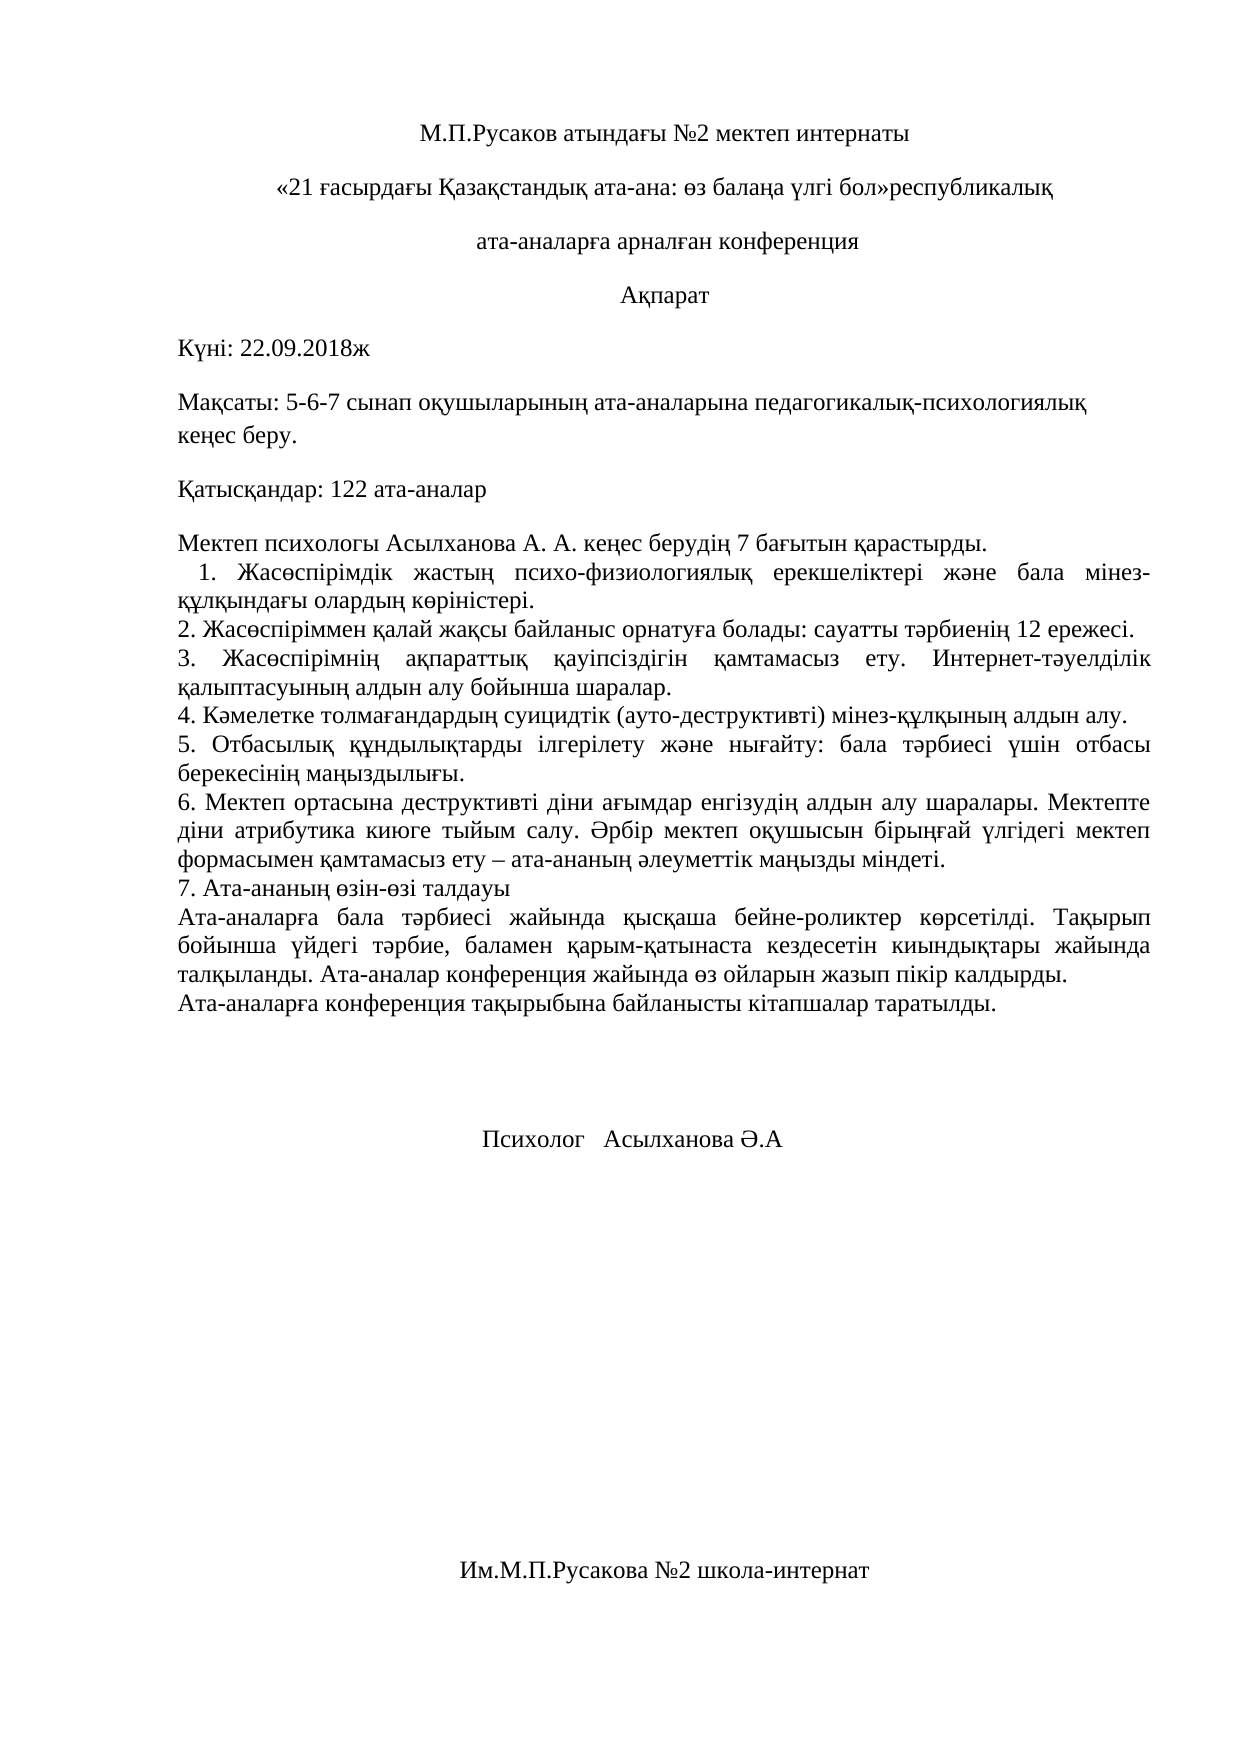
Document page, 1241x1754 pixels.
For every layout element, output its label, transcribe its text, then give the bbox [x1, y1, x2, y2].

text М.П.Русаков атындағы №2 мектеп интернаты [177, 118, 1152, 147]
text Күні: 22.09.2018ж [177, 333, 1152, 362]
text Ақпарат [177, 280, 1152, 308]
text 3. Жасөспірімнің ақпараттық қауіпсіздігін қамтамасыз ету. Интернет-тәуелділік қалыптасуының алдын алу бойынша шаралар. [177, 643, 1152, 701]
text 4. Кәмелетке толмағандардың суицидтік (ауто-деструктивті) мінез-құлқының алдын алу. [177, 701, 1152, 729]
text 6. Мектеп ортасына деструктивті діни ағымдар енгізудің алдын алу шаралары. Мектепте діни атрибутика киюге тыйым салу. Әрбір мектеп оқушысын бірыңғай үлгідегі мектеп формасымен қамтамасыз ету – ата-ананың әлеуметтік маңызды міндеті. [177, 787, 1152, 873]
text 2. Жасөспіріммен қалай жақсы байланыс орнатуға болады: сауатты тәрбиенің 12 ережесі. [177, 614, 1152, 643]
text Мектеп психологы Асылханова А. А. кеңес берудің 7 бағытын қарастырды. [177, 528, 1152, 557]
text 7. Ата-ананың өзін-өзі талдауы [177, 873, 1152, 902]
text Психолог Асылханова Ә.А [177, 1124, 1152, 1153]
text Им.М.П.Русакова №2 школа-интернат [177, 1555, 1152, 1584]
text 1. Жасөспірімдік жастың психо-физиологиялық ерекшеліктері және бала мінез-құлқындағы олардың көріністері. [177, 557, 1152, 614]
text Ата-аналарға бала тәрбиесі жайында қысқаша бейне-роликтер көрсетілді. Тақырып бойынша үйдегі тәрбие, баламен қарым-қатынаста кездесетін киындықтары жайында талқыланды. Ата-аналар конференция жайында өз ойларын жазып пікір калдырды. [177, 902, 1152, 988]
text ата-аналарға арналған конференция [177, 226, 1152, 254]
text Қатысқандар: 122 ата-аналар [177, 474, 1152, 503]
text Мақсаты: 5-6-7 сынап оқушыларының ата-аналарына педагогикалық-психологиялық кеңес беру. [177, 387, 1152, 449]
text 5. Отбасылық құндылықтарды ілгерілету және нығайту: бала тәрбиесі үшін отбасы берекесінің маңыздылығы. [177, 729, 1152, 787]
text Ата-аналарға конференция тақырыбына байланысты кітапшалар таратылды. [177, 988, 1152, 1017]
text «21 ғасырдағы Қазақстандық ата-ана: өз балаңа үлгі бол»республикалық [177, 172, 1152, 201]
